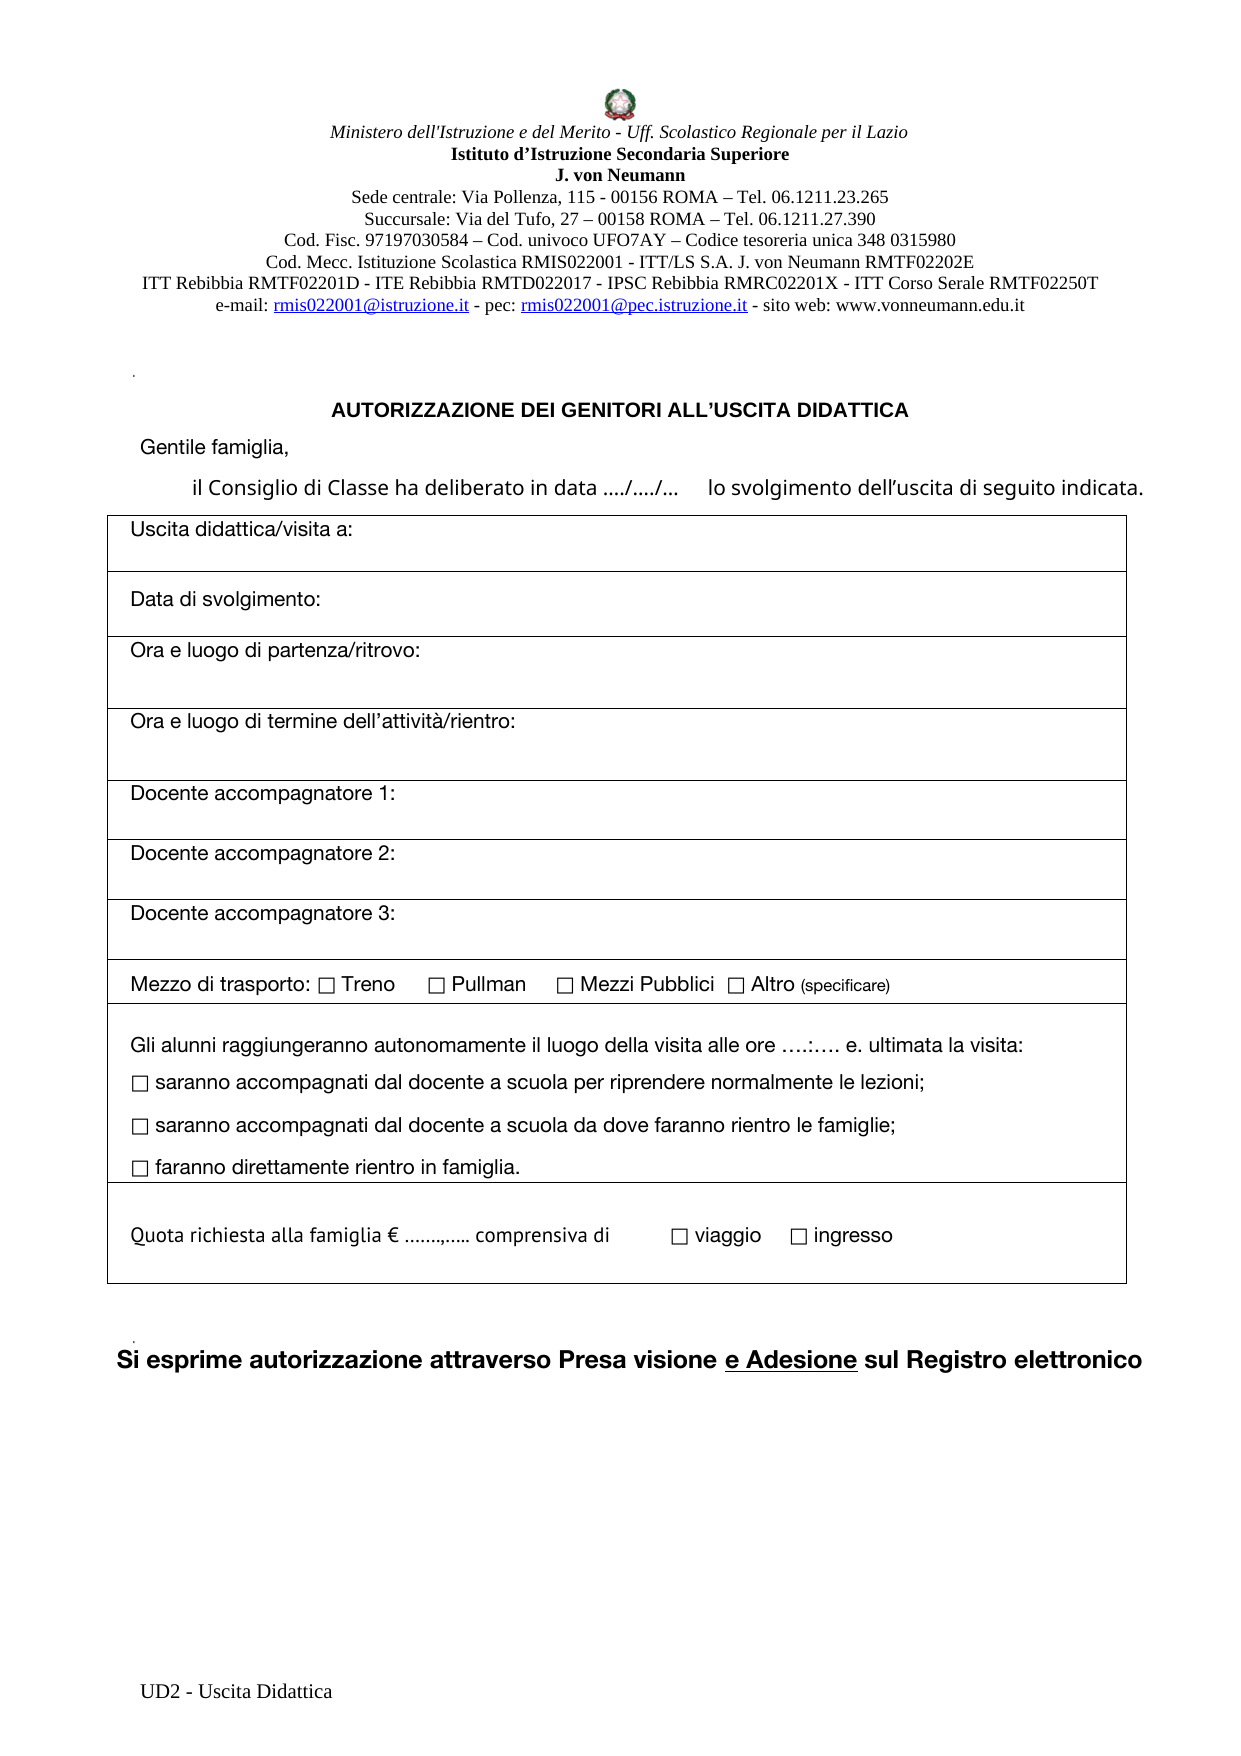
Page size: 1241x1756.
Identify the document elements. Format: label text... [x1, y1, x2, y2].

table_cell Data di svolgimento: [108, 572, 1126, 636]
table_cell Mezzo di trasporto: □ Treno □ Pullman □ Mezzi Pubblici □ Altro (specificare) [108, 960, 1126, 1003]
text Si esprime autorizzazione attraverso Presa visione e Adesione sul Registro elettronico [96, 1311, 1144, 1376]
table_header Uscita didattica/visita a: [108, 516, 1126, 571]
table_cell □ viaggio □ ingresso [108, 1183, 1126, 1283]
table_cell Docente accompagnatore 3: [108, 900, 1126, 959]
table_cell Ora e luogo di partenza/ritrovo: [108, 637, 1126, 708]
subtitle Gentile famiglia, [118, 434, 1144, 460]
table_cell Ora e luogo di termine dell’attività/rientro: [108, 709, 1126, 779]
text Ministero dell'Istruzione e del Merito - Uff. Scolastico Regionale per il Lazio Istituto d’Istruzione Secondaria Superiore J. von Neumann Sede centrale: Via Pollenza, 115 - 00156 ROMA – Tel. 06.1211.23.265 Succursale: Via del Tufo, 27 – 00158 ROMA – Tel. 06.1211.27.390 Cod. Fisc. 97197030584 – Cod. univoco UFO7AY – Codice tesoreria unica 348 0315980 Cod. Mecc. Istituzione Scolastica RMIS022001 - ITT/LS S.A. J. von Neumann RMTF02202E ITT Rebibbia RMTF02201D - ITE Rebibbia RMTD022017 - IPSC Rebibbia RMRC02201X - ITT Corso Serale RMTF02250T e-mail: rmis022001@istruzione.it - pec: rmis022001@pec.istruzione.it - sito web: www.vonneumann.edu.it [96, 88, 1144, 315]
picture [604, 88, 636, 121]
text AUTORIZZAZIONE DEI GENITORI ALL’USCITA DIDATTICA [99, 397, 1141, 421]
table_cell Docente accompagnatore 2: [108, 840, 1126, 899]
subtitle UD2 - Uscita Didattica [118, 1679, 1144, 1703]
table_cell Docente accompagnatore 1: [108, 781, 1126, 839]
table_cell Gli alunni raggiungeranno autonomamente il luogo della visita alle ore ….:…. e. ultimata la visita: □ saranno accompagnati dal docente a scuola per riprendere normalmente le lezioni; □ saranno accompagnati dal docente a scuola da dove faranno rientro le famiglie; □ faranno direttamente rientro in famiglia. [108, 1004, 1126, 1182]
text il Consiglio di Classe ha deliberato in data …./…./… lo svolgimento dell’uscita di seguito indicata. [192, 473, 1144, 501]
